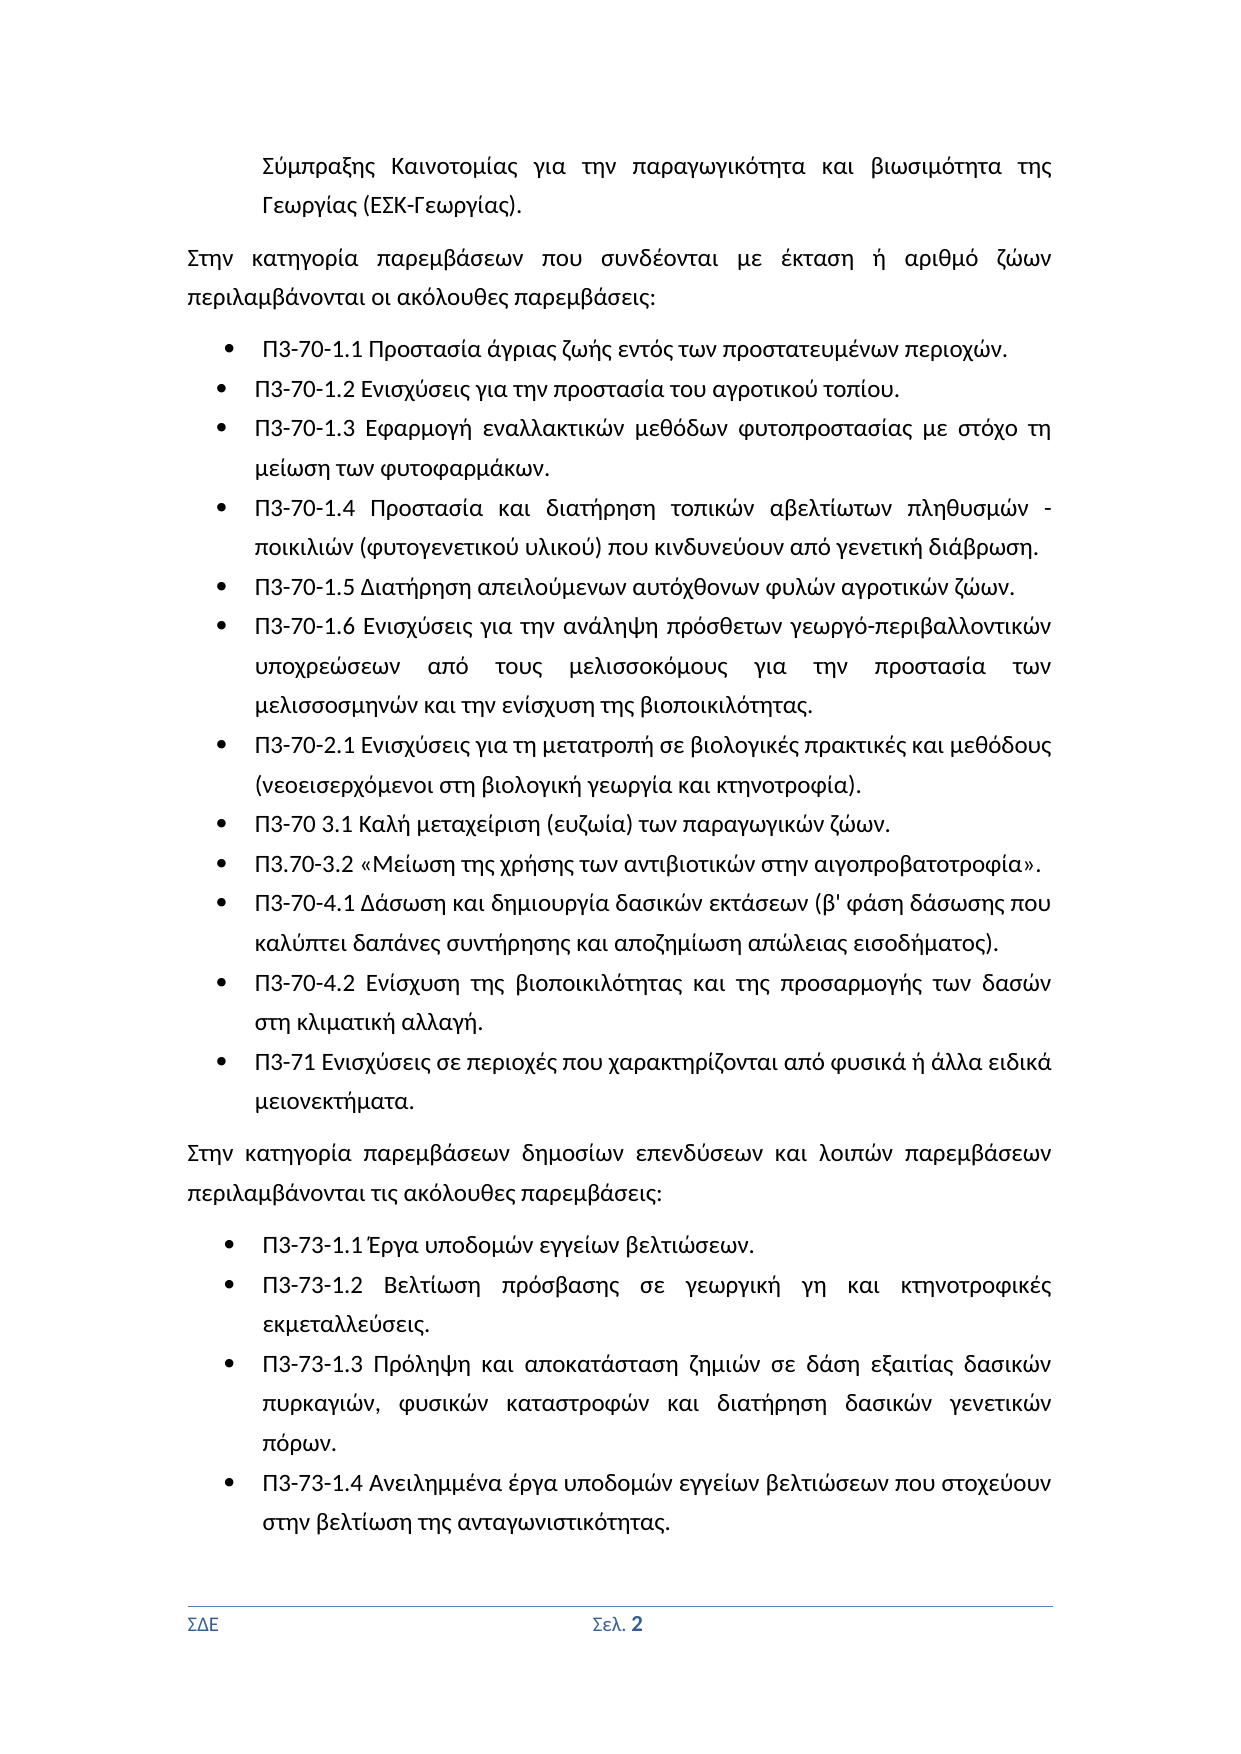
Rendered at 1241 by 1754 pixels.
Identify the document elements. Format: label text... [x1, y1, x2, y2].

list Π3-73-1.1 Έργα υποδομών εγγείων βελτιώσεων. [225, 1229, 1053, 1260]
list Π3-70-1.4 Προστασία και διατήρηση τοπικών αβελτίωτων πληθυσμών - ποικιλιών (φυτογενετικού υλικού) που κινδυνεύουν από γενετική διάβρωση. [217, 492, 1053, 562]
list Π3-70-1.3 Εφαρμογή εναλλακτικών μεθόδων φυτοπροστασίας με στόχο τη μείωση των φυτοφαρμάκων. [217, 412, 1053, 483]
list Π3-71 Ενισχύσεις σε περιοχές που χαρακτηρίζονται από φυσικά ή άλλα ειδικά μειονεκτήματα. [217, 1046, 1053, 1116]
list Π3-70-4.2 Ενίσχυση της βιοποικιλότητας και της προσαρμογής των δασών στη κλιματική αλλαγή. [217, 967, 1053, 1037]
list Π3-70 3.1 Καλή μεταχείριση (ευζωία) των παραγωγικών ζώων. [217, 808, 1053, 839]
list Π3-73-1.2 Βελτίωση πρόσβασης σε γεωργική γη και κτηνοτροφικές εκμεταλλεύσεις. [225, 1269, 1053, 1339]
list Π3-70-1.5 Διατήρηση απειλούμενων αυτόχθονων φυλών αγροτικών ζώων. [217, 571, 1053, 601]
list Π3.70-3.2 «Μείωση της χρήσης των αντιβιοτικών στην αιγοπροβατοτροφία». [217, 848, 1053, 878]
text Στην κατηγορία παρεμβάσεων που συνδέονται με έκταση ή αριθμό ζώων περιλαμβάνονται οι ακόλουθες παρεμβάσεις: [187, 242, 1053, 312]
list Π3-70-1.1 Προστασία άγριας ζωής εντός των προστατευμένων περιοχών. [225, 333, 1053, 364]
text Στην κατηγορία παρεμβάσεων δημοσίων επενδύσεων και λοιπών παρεμβάσεων περιλαμβάνονται τις ακόλουθες παρεμβάσεις: [187, 1137, 1053, 1208]
list Π3-70-2.1 Ενισχύσεις για τη μετατροπή σε βιολογικές πρακτικές και μεθόδους (νεοεισερχόμενοι στη βιολογική γεωργία και κτηνοτροφία). [217, 729, 1053, 799]
list Π3-70-1.6 Ενισχύσεις για την ανάληψη πρόσθετων γεωργό-περιβαλλοντικών υποχρεώσεων από τους μελισσοκόμους για την προστασία των μελισσοσμηνών και την ενίσχυση της βιοποικιλότητας. [217, 610, 1053, 720]
list Π3-70-4.1 Δάσωση και δημιουργία δασικών εκτάσεων (β' φάση δάσωσης που καλύπτει δαπάνες συντήρησης και αποζημίωση απώλειας εισοδήματος). [217, 887, 1053, 958]
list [225, 150, 1053, 220]
list Π3-70-1.2 Ενισχύσεις για την προστασία του αγροτικού τοπίου. [217, 373, 1053, 403]
list Π3-73-1.3 Πρόληψη και αποκατάσταση ζημιών σε δάση εξαιτίας δασικών πυρκαγιών, φυσικών καταστροφών και διατήρηση δασικών γενετικών πόρων. [225, 1348, 1053, 1458]
list Π3-73-1.4 Ανειλημμένα έργα υποδομών εγγείων βελτιώσεων που στοχεύουν στην βελτίωση της ανταγωνιστικότητας. [225, 1467, 1053, 1537]
